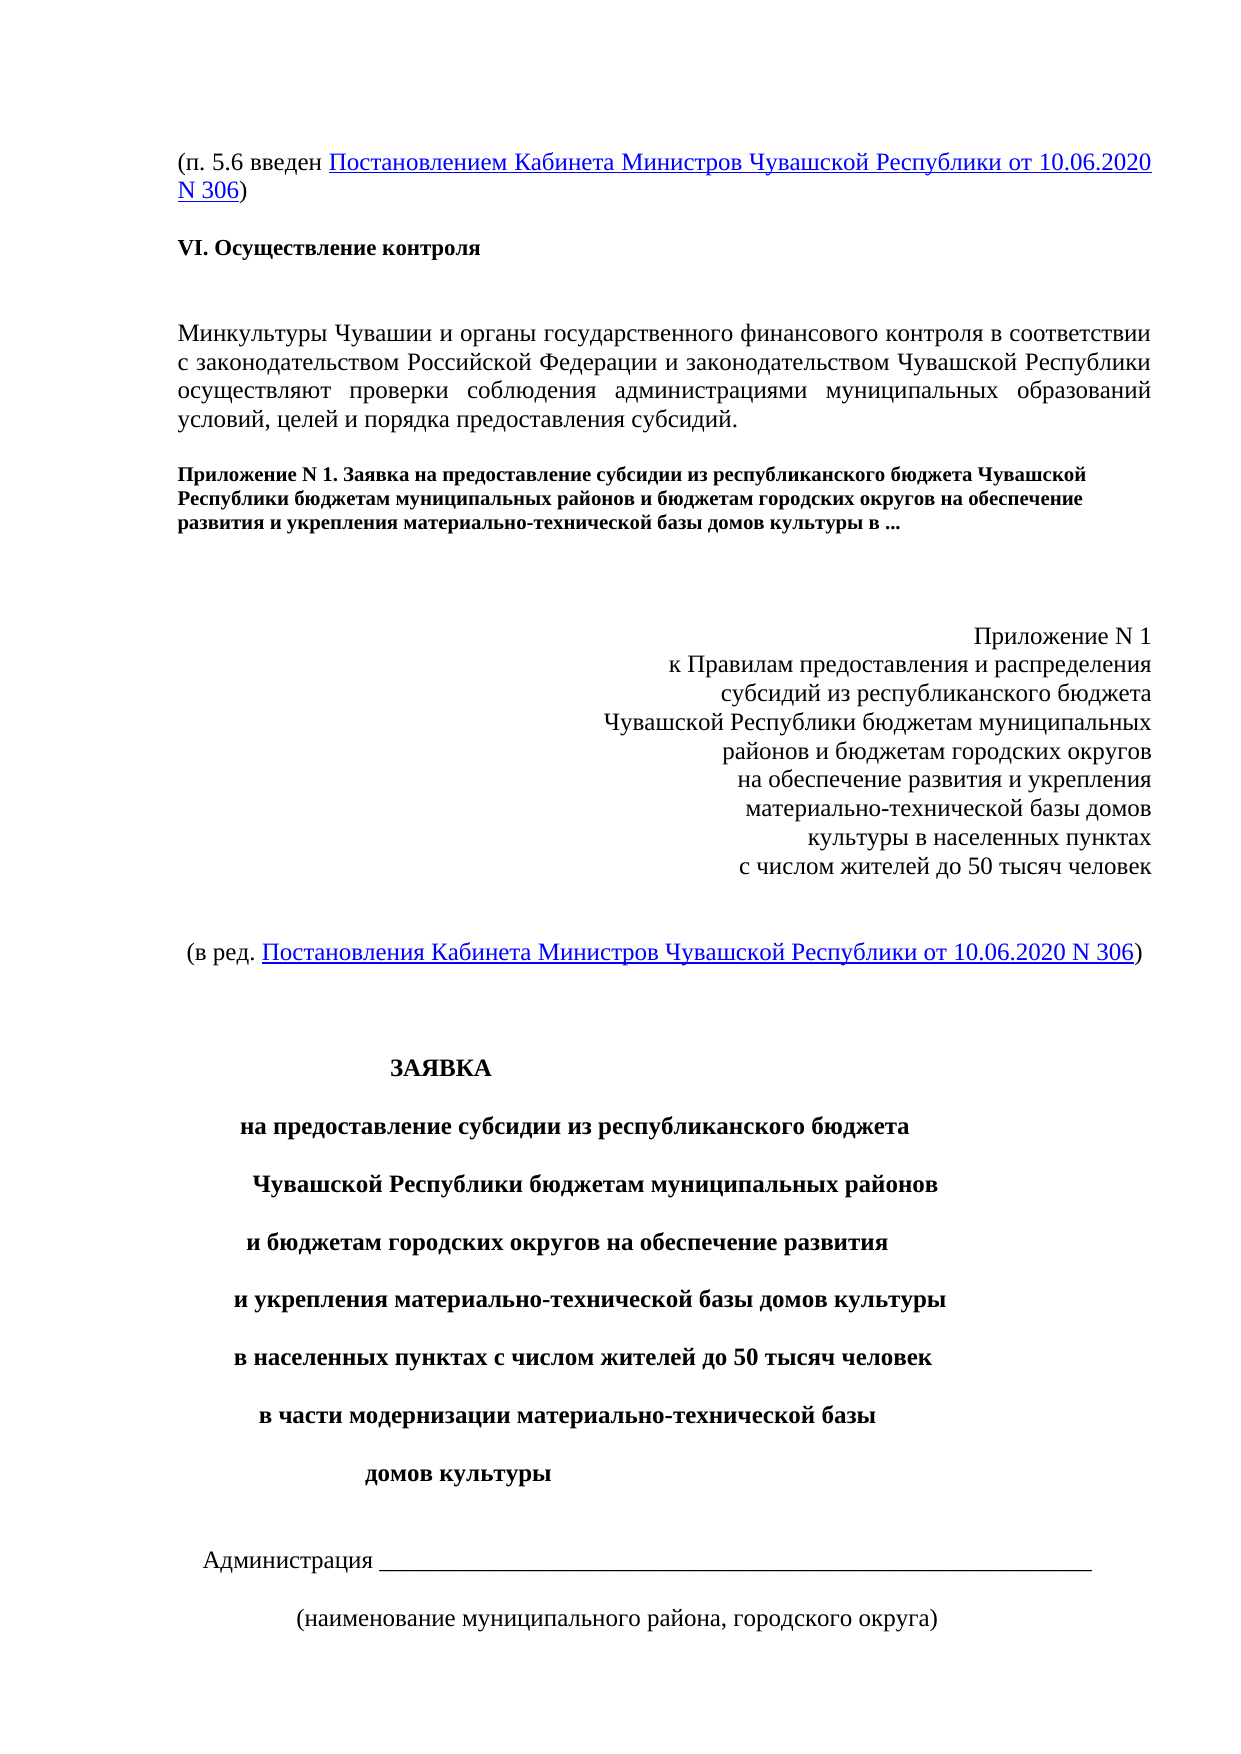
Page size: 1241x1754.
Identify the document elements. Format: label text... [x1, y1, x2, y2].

text Минкультуры Чувашии и органы государственного финансового контроля в соответствии с законодательством Российской Федерации и законодательством Чувашской Республики осуществляют проверки соблюдения администрациями муниципальных образований условий, целей и порядка предоставления субсидий. [177, 289, 1152, 433]
text в части модернизации материально-технической базы [177, 1400, 1152, 1429]
text и укрепления материально-технической базы домов культуры [177, 1284, 1152, 1313]
text VI. Осуществление контроля [177, 233, 1152, 260]
text в населенных пунктах с числом жителей до 50 тысяч человек [177, 1342, 1152, 1371]
text Администрация _________________________________________________________ [177, 1516, 1152, 1574]
text Приложение N 1 к Правилам предоставления и распределения субсидий из республиканского бюджета Чувашской Республики бюджетам муниципальных районов и бюджетам городских округов на обеспечение развития и укрепления материально-технической базы домов культуры в населенных пунктах с числом жителей до 50 тысяч человек [177, 563, 1152, 879]
text (п. 5.6 введен Постановлением Кабинета Министров Чувашской Республики от 10.06.2020 N 306) [177, 118, 1152, 204]
text (в ред. Постановления Кабинета Министров Чувашской Республики от 10.06.2020 N 306) [177, 909, 1152, 966]
text и бюджетам городских округов на обеспечение развития [177, 1227, 1152, 1255]
text домов культуры [177, 1458, 1152, 1487]
text Приложение N 1. Заявка на предоставление субсидии из республиканского бюджета Чувашской Республики бюджетам муниципальных районов и бюджетам городских округов на обеспечение развития и укрепления материально-технической базы домов культуры в ... [177, 462, 1152, 534]
text на предоставление субсидии из республиканского бюджета [177, 1111, 1152, 1139]
text ЗАЯВКА [177, 995, 1152, 1082]
text (наименование муниципального района, городского округа) [177, 1603, 1152, 1632]
text Чувашской Республики бюджетам муниципальных районов [177, 1169, 1152, 1197]
